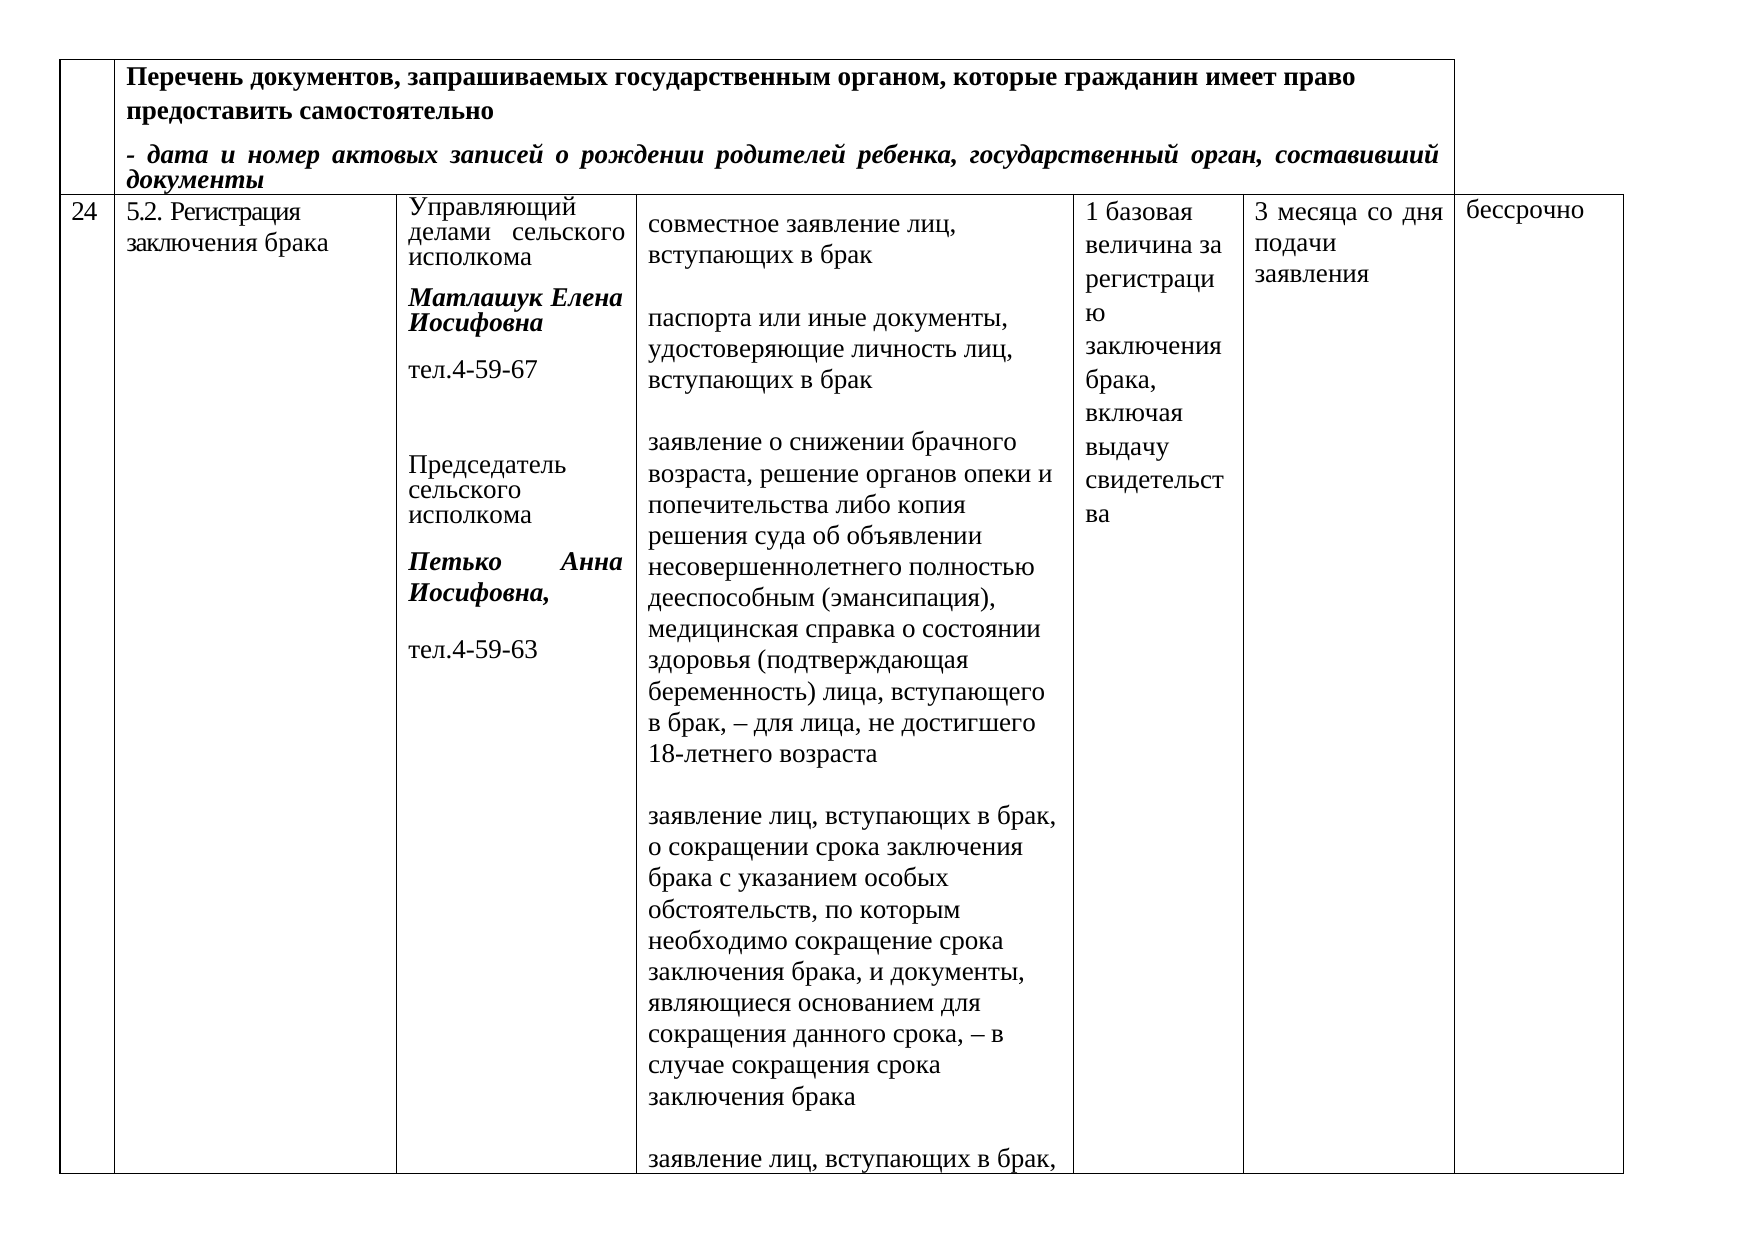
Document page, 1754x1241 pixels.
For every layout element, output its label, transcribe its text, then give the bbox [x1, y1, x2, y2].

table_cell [1074, 195, 1243, 1173]
table_cell Перечень документов, запрашиваемых государственным органом, которые гражданин имеет право предоставить самостоятельно - дата и номер актовых записей о рождении родителей ребенка, государственный орган, составивший документы [115, 60, 1454, 194]
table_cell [115, 195, 396, 1173]
table_cell [61, 60, 114, 194]
table_cell 24 [61, 195, 114, 1173]
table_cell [637, 195, 1073, 1173]
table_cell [1244, 195, 1454, 1173]
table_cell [397, 195, 636, 1173]
table_cell бессрочно [1455, 195, 1623, 1173]
